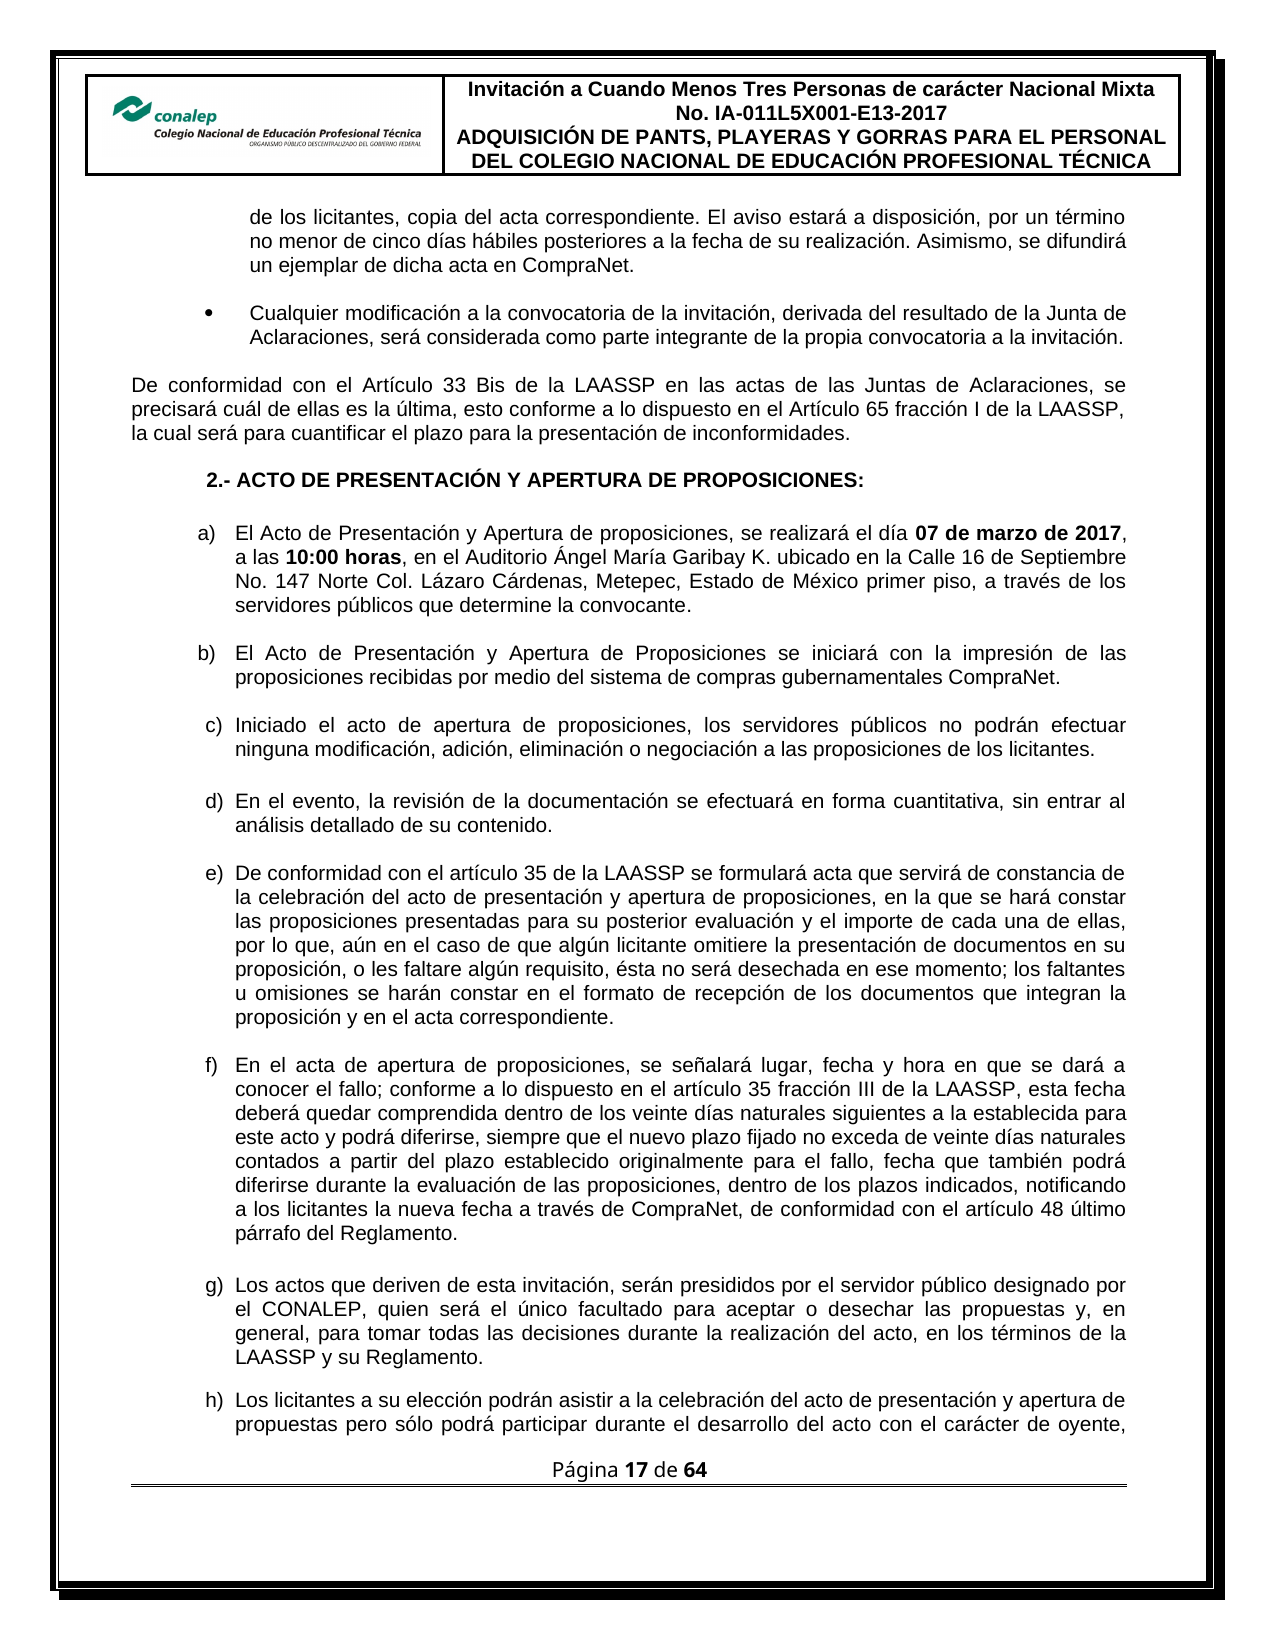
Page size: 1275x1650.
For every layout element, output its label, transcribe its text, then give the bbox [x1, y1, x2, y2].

picture [101, 86, 432, 157]
list De conformidad con el artículo 35 de la LAASSP se formulará acta que servirá de constancia de la celebración del acto de presentación y apertura de proposiciones, en la que se hará constar las proposiciones presentadas para su posterior evaluación y el importe de cada una de ellas, por lo que, aún en el caso de que algún licitante omitiere la presentación de documentos en su proposición, o les faltare algún requisito, ésta no será desechada en ese momento; los faltantes u omisiones se harán constar en el formato de recepción de los documentos que integran la proposición y en el acta correspondiente. [205, 861, 1127, 1029]
text De conformidad con el Artículo 33 Bis de la LAASSP en las actas de las Juntas de Aclaraciones, se precisará cuál de ellas es la última, esto conforme a lo dispuesto en el Artículo 65 fracción I de la LAASSP, la cual será para cuantificar el plazo para la presentación de inconformidades. [131, 372, 1127, 444]
list Los actos que deriven de esta invitación, serán presididos por el servidor público designado por el CONALEP, quien será el único facultado para aceptar o desechar las propuestas y, en general, para tomar todas las decisiones durante la realización del acto, en los términos de la LAASSP y su Reglamento. [205, 1273, 1127, 1369]
list Cualquier modificación a la convocatoria de la invitación, derivada del resultado de la Junta de Aclaraciones, será considerada como parte integrante de la propia convocatoria a la invitación. [205, 301, 1127, 348]
list En el evento, la revisión de la documentación se efectuará en forma cuantitativa, sin entrar al análisis detallado de su contenido. [205, 789, 1127, 837]
list El Acto de Presentación y Apertura de Proposiciones se iniciará con la impresión de las proposiciones recibidas por medio del sistema de compras gubernamentales CompraNet. [197, 641, 1127, 689]
list En el acta de apertura de proposiciones, se señalará lugar, fecha y hora en que se dará a conocer el fallo; conforme a lo dispuesto en el artículo 35 fracción III de la LAASSP, esta fecha deberá quedar comprendida dentro de los veinte días naturales siguientes a la establecida para este acto y podrá diferirse, siempre que el nuevo plazo fijado no exceda de veinte días naturales contados a partir del plazo establecido originalmente para el fallo, fecha que también podrá diferirse durante la evaluación de las proposiciones, dentro de los plazos indicados, notificando a los licitantes la nueva fecha a través de CompraNet, de conformidad con el artículo 48 último párrafo del Reglamento. [205, 1053, 1127, 1244]
list 2.- ACTO DE PRESENTACIÓN Y APERTURA DE PROPOSICIONES: [206, 468, 1127, 492]
list Iniciado el acto de apertura de proposiciones, los servidores públicos no podrán efectuar ninguna modificación, adición, eliminación o negociación a las proposiciones de los licitantes. [205, 713, 1127, 761]
list El Acto de Presentación y Apertura de proposiciones, se realizará el día 07 de marzo de 2017, a las 10:00 horas, en el Auditorio Ángel María Garibay K. ubicado en la Calle 16 de Septiembre No. 147 Norte Col. Lázaro Cárdenas, Metepec, Estado de México primer piso, a través de los servidores públicos que determine la convocante. [197, 521, 1127, 617]
